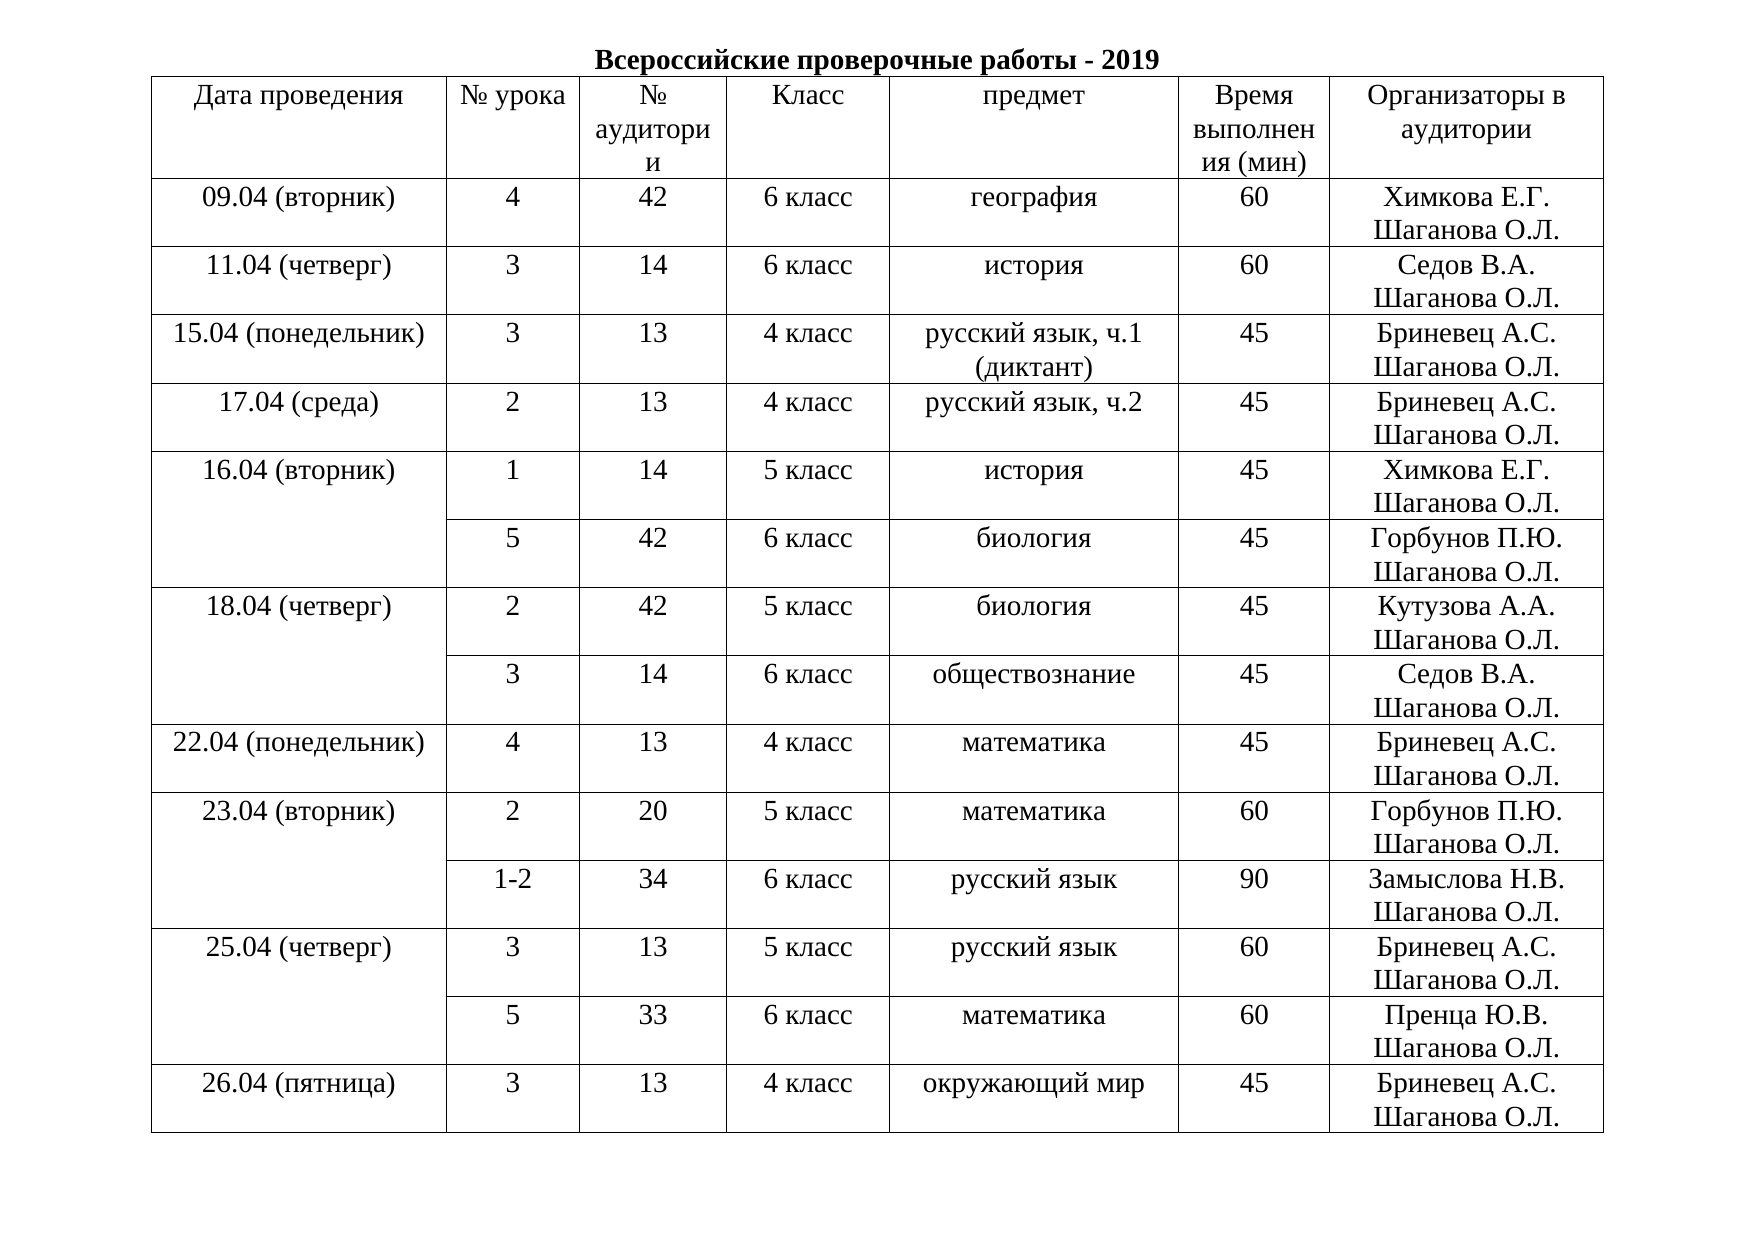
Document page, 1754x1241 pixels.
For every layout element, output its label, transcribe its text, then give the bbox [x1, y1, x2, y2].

table_cell 4 класс [727, 315, 889, 383]
table_cell биология [890, 520, 1178, 587]
table_cell 4 [447, 179, 579, 246]
table_cell история [890, 247, 1178, 314]
table_cell 45 [1179, 384, 1329, 451]
table_cell 23.04 (вторник) [152, 793, 446, 928]
table_cell 5 класс [727, 929, 889, 996]
table_cell 45 [1179, 588, 1329, 655]
table_cell обществознание [890, 656, 1178, 723]
table_cell 15.04 (понедельник) [152, 315, 446, 383]
table_cell 4 класс [727, 725, 889, 792]
table_cell 09.04 (вторник) [152, 179, 446, 246]
table_cell 60 [1179, 793, 1329, 860]
table_cell 3 [447, 656, 579, 723]
text Всероссийские проверочные работы - 2019 [118, 44, 1636, 76]
table_header № аудитории [580, 77, 726, 178]
table_cell Горбунов П.Ю. Шаганова О.Л. [1330, 793, 1603, 860]
table_cell русский язык [890, 929, 1178, 996]
table_cell Бриневец А.С. Шаганова О.Л. [1330, 384, 1603, 451]
table_cell Бриневец А.С. Шаганова О.Л. [1330, 725, 1603, 792]
table_cell Седов В.А. Шаганова О.Л. [1330, 656, 1603, 723]
table_cell биология [890, 588, 1178, 655]
table_cell 22.04 (понедельник) [152, 725, 446, 792]
table_cell 60 [1179, 247, 1329, 314]
table_cell 6 класс [727, 520, 889, 587]
table_cell 14 [580, 656, 726, 723]
table_cell 4 класс [727, 1065, 889, 1132]
table_cell 5 класс [727, 793, 889, 860]
table_cell 13 [580, 929, 726, 996]
table_cell 1-2 [447, 861, 579, 928]
table_header Время выполнения (мин) [1179, 77, 1329, 178]
table_cell 33 [580, 997, 726, 1064]
table_cell 45 [1179, 725, 1329, 792]
table_cell 42 [580, 588, 726, 655]
table_cell Бриневец А.С. Шаганова О.Л. [1330, 1065, 1603, 1132]
table_cell 2 [447, 588, 579, 655]
table_cell математика [890, 725, 1178, 792]
table_cell 13 [580, 384, 726, 451]
table_cell 34 [580, 861, 726, 928]
table_cell 45 [1179, 520, 1329, 587]
table_cell 45 [1179, 452, 1329, 519]
table_cell 60 [1179, 179, 1329, 246]
table_cell 6 класс [727, 997, 889, 1064]
table_cell 13 [580, 315, 726, 383]
table_cell 42 [580, 179, 726, 246]
table_cell 5 [447, 997, 579, 1064]
table_cell 42 [580, 520, 726, 587]
table_cell 3 [447, 1065, 579, 1132]
table_cell Бриневец А.С. Шаганова О.Л. [1330, 929, 1603, 996]
table_cell 3 [447, 929, 579, 996]
table_cell 2 [447, 793, 579, 860]
table_header Организаторы в аудитории [1330, 77, 1603, 178]
table_cell Замыслова Н.В. Шаганова О.Л. [1330, 861, 1603, 928]
table_cell 45 [1179, 656, 1329, 723]
table_cell Химкова Е.Г. Шаганова О.Л. [1330, 452, 1603, 519]
table_cell Химкова Е.Г. Шаганова О.Л. [1330, 179, 1603, 246]
table_cell 5 класс [727, 452, 889, 519]
table_cell Седов В.А. Шаганова О.Л. [1330, 247, 1603, 314]
table_cell 6 класс [727, 247, 889, 314]
table_cell 4 [447, 725, 579, 792]
table_cell 11.04 (четверг) [152, 247, 446, 314]
table_cell 60 [1179, 929, 1329, 996]
table_cell 4 класс [727, 384, 889, 451]
table_cell 16.04 (вторник) [152, 452, 446, 587]
table_cell 3 [447, 247, 579, 314]
table_cell 2 [447, 384, 579, 451]
table_cell математика [890, 997, 1178, 1064]
table_cell 6 класс [727, 861, 889, 928]
table_cell география [890, 179, 1178, 246]
table_header № урока [447, 77, 579, 178]
table_cell математика [890, 793, 1178, 860]
table_cell история [890, 452, 1178, 519]
table_cell 90 [1179, 861, 1329, 928]
table_cell русский язык, ч.2 [890, 384, 1178, 451]
table_cell 20 [580, 793, 726, 860]
table_cell русский язык, ч.1 (диктант) [890, 315, 1178, 383]
table_cell 6 класс [727, 656, 889, 723]
table_cell Кутузова А.А. Шаганова О.Л. [1330, 588, 1603, 655]
table_cell 14 [580, 247, 726, 314]
table_cell Пренца Ю.В. Шаганова О.Л. [1330, 997, 1603, 1064]
table_cell 60 [1179, 997, 1329, 1064]
table_cell 17.04 (среда) [152, 384, 446, 451]
table_cell окружающий мир [890, 1065, 1178, 1132]
table_cell 18.04 (четверг) [152, 588, 446, 723]
table_cell 5 [447, 520, 579, 587]
table_cell 13 [580, 725, 726, 792]
table_cell Бриневец А.С. Шаганова О.Л. [1330, 315, 1603, 383]
table_cell 25.04 (четверг) [152, 929, 446, 1064]
table_cell 1 [447, 452, 579, 519]
table_header предмет [890, 77, 1178, 178]
table_cell 13 [580, 1065, 726, 1132]
table_cell 14 [580, 452, 726, 519]
table_cell Горбунов П.Ю. Шаганова О.Л. [1330, 520, 1603, 587]
table_cell 26.04 (пятница) [152, 1065, 446, 1132]
table_cell 45 [1179, 1065, 1329, 1132]
table_cell 3 [447, 315, 579, 383]
table_cell русский язык [890, 861, 1178, 928]
table_header Дата проведения [152, 77, 446, 178]
table_cell 5 класс [727, 588, 889, 655]
table_header Класс [727, 77, 889, 178]
table_cell 6 класс [727, 179, 889, 246]
table_cell 45 [1179, 315, 1329, 383]
